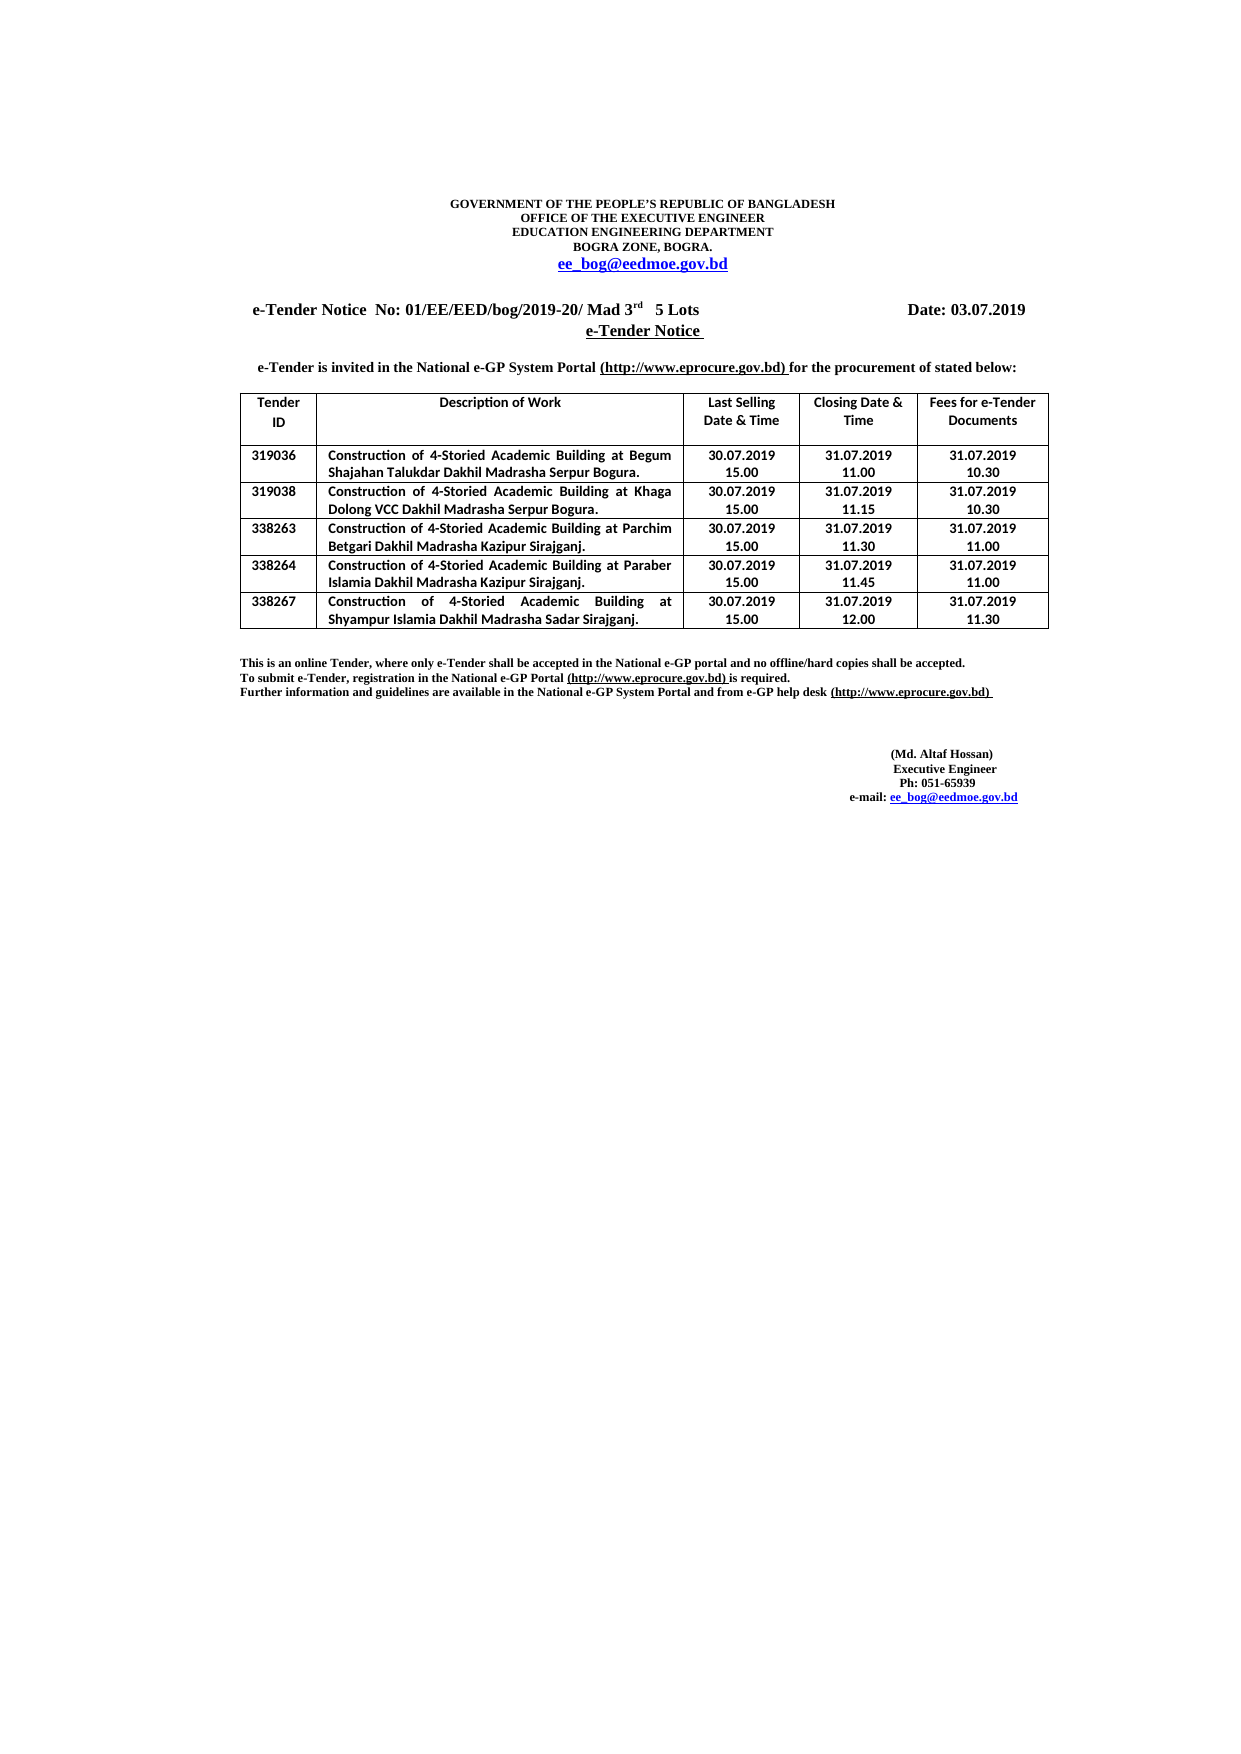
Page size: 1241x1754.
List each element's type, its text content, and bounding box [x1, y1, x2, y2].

text e-Tender Notice No: 01/EE/EED/bog/2019-20/ Mad 3rd 5 Lots Date: 03.07.2019 [90, 300, 1195, 319]
table_cell 31.07.2019 11.00 [800, 446, 917, 482]
table_cell 31.07.2019 10.30 [918, 483, 1048, 518]
table_cell Construction of 4-Storied Academic Building at Khaga Dolong VCC Dakhil Madrasha Serpur Bogura. [317, 483, 683, 518]
table_cell 30.07.2019 15.00 [684, 593, 799, 628]
table_header Tender ID [241, 394, 316, 445]
table_cell 31.07.2019 12.00 [800, 593, 917, 628]
table_header Closing Date & Time [800, 394, 917, 445]
text e-Tender is invited in the National e-GP System Portal (http://www.eprocure.gov.bd) for the procurement of stated below: [90, 359, 1195, 376]
table_cell 319038 [241, 483, 316, 518]
text OFFICE OF THE EXECUTIVE ENGINEER [90, 211, 1195, 225]
table_cell 31.07.2019 11.45 [800, 556, 917, 592]
table_header Last Selling Date & Time [684, 394, 799, 445]
text This is an online Tender, where only e-Tender shall be accepted in the National e-GP portal and no offline/hard copies shall be accepted. [240, 656, 1195, 670]
text Ph: 051-65939 [90, 776, 1195, 790]
table_cell 31.07.2019 10.30 [918, 446, 1048, 482]
text ee_bog@eedmoe.gov.bd [90, 254, 1195, 273]
text EDUCATION ENGINEERING DEPARTMENT [90, 225, 1195, 239]
table_cell 338264 [241, 556, 316, 592]
table_cell 338267 [241, 593, 316, 628]
table_cell 31.07.2019 11.00 [918, 519, 1048, 555]
table_cell 30.07.2019 15.00 [684, 556, 799, 592]
table_cell 30.07.2019 15.00 [684, 519, 799, 555]
table_cell 319036 [241, 446, 316, 482]
table_cell 31.07.2019 11.30 [800, 519, 917, 555]
table_cell Construction of 4-Storied Academic Building at Paraber Islamia Dakhil Madrasha Kazipur Sirajganj. [317, 556, 683, 592]
table_cell Construction of 4-Storied Academic Building at Shyampur Islamia Dakhil Madrasha Sadar Sirajganj. [317, 593, 683, 628]
table_header Fees for e-Tender Documents [918, 394, 1048, 445]
text (Md. Altaf Hossan) [690, 747, 1195, 761]
table_cell 31.07.2019 11.15 [800, 483, 917, 518]
text e-Tender Notice [90, 321, 1195, 340]
table_header Description of Work [317, 394, 683, 445]
table_cell 31.07.2019 11.30 [918, 593, 1048, 628]
text e-mail: ee_bog@eedmoe.gov.bd [90, 790, 1195, 804]
text BOGRA ZONE, BOGRA. [90, 239, 1195, 254]
table_cell 30.07.2019 15.00 [684, 446, 799, 482]
table_cell Construction of 4-Storied Academic Building at Parchim Betgari Dakhil Madrasha Kazipur Sirajganj. [317, 519, 683, 555]
text Further information and guidelines are available in the National e-GP System Portal and from e-GP help desk (http://www.eprocure.gov.bd) [90, 685, 1195, 699]
table_cell 30.07.2019 15.00 [684, 483, 799, 518]
text GOVERNMENT OF THE PEOPLE’S REPUBLIC OF BANGLADESH [90, 196, 1195, 211]
text Executive Engineer [90, 761, 1195, 776]
table_cell 338263 [241, 519, 316, 555]
text To submit e-Tender, registration in the National e-GP Portal (http://www.eprocure.gov.bd) is required. [90, 670, 1195, 685]
table_cell 31.07.2019 11.00 [918, 556, 1048, 592]
table_cell Construction of 4-Storied Academic Building at Begum Shajahan Talukdar Dakhil Madrasha Serpur Bogura. [317, 446, 683, 482]
